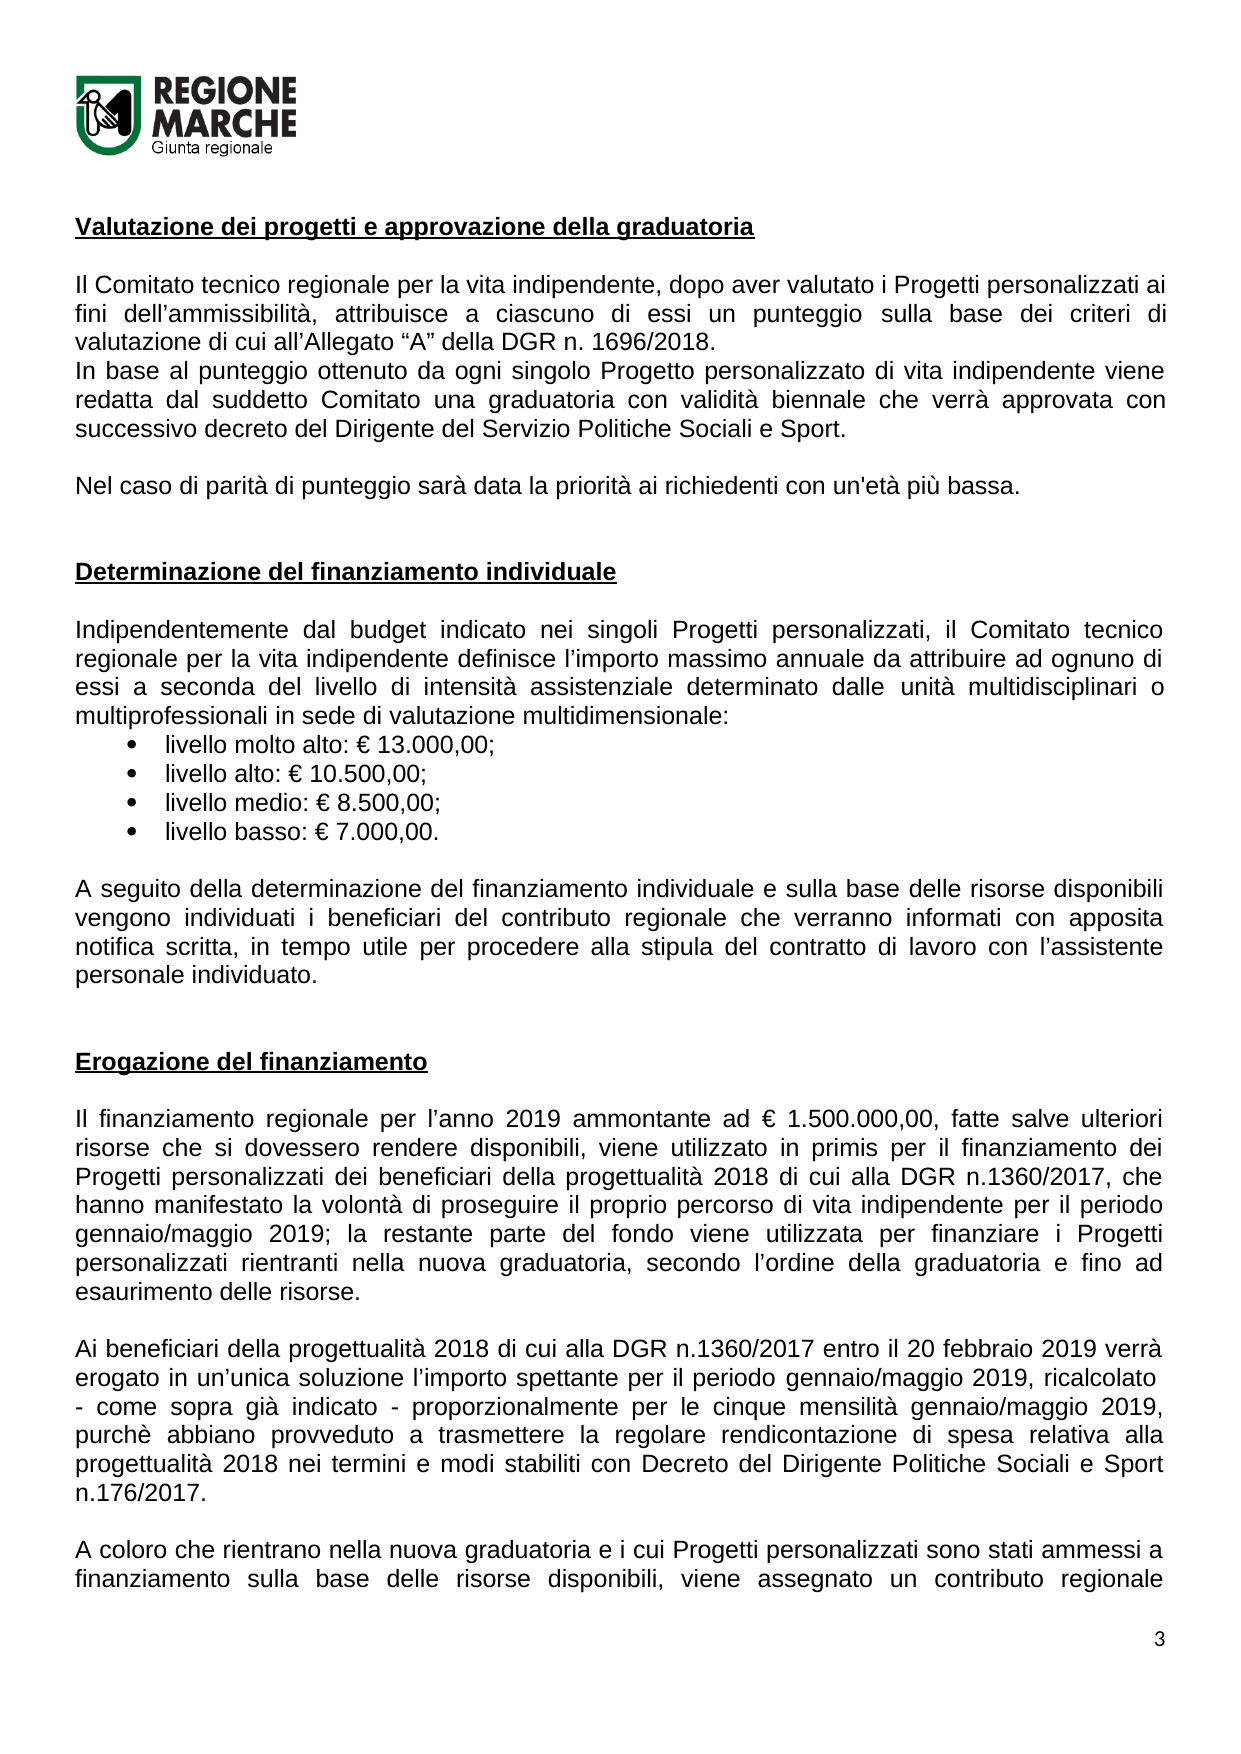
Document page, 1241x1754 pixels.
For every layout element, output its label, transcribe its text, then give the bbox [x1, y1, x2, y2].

list livello molto alto: € 13.000,00; [127, 730, 1165, 759]
text Ai beneficiari della progettualità 2018 di cui alla DGR n.1360/2017 entro il 20 febbraio 2019 verrà erogato in un’unica soluzione l’importo spettante per il periodo gennaio/maggio 2019, ricalcolato - come sopra già indicato - proporzionalmente per le cinque mensilità gennaio/maggio 2019, purchè abbiano provveduto a trasmettere la regolare rendicontazione di spesa relativa alla progettualità 2018 nei termini e modi stabiliti con Decreto del Dirigente Politiche Sociali e Sport n.176/2017. [75, 1334, 1165, 1507]
text Indipendentemente dal budget indicato nei singoli Progetti personalizzati, il Comitato tecnico regionale per la vita indipendente definisce l’importo massimo annuale da attribuire ad ognuno di essi a seconda del livello di intensità assistenziale determinato dalle unità multidisciplinari o multiprofessionali in sede di valutazione multidimensionale: [75, 615, 1165, 730]
text In base al punteggio ottenuto da ogni singolo Progetto personalizzato di vita indipendente viene redatta dal suddetto Comitato una graduatoria con validità biennale che verrà approvata con successivo decreto del Dirigente del Servizio Politiche Sociali e Sport. [75, 356, 1168, 442]
text Valutazione dei progetti e approvazione della graduatoria [75, 212, 1165, 241]
text Il finanziamento regionale per l’anno 2019 ammontante ad € 1.500.000,00, fatte salve ulteriori risorse che si dovessero rendere disponibili, viene utilizzato in primis per il finanziamento dei Progetti personalizzati dei beneficiari della progettualità 2018 di cui alla DGR n.1360/2017, che hanno manifestato la volontà di proseguire il proprio percorso di vita indipendente per il periodo gennaio/maggio 2019; la restante parte del fondo viene utilizzata per finanziare i Progetti personalizzati rientranti nella nuova graduatoria, secondo l’ordine della graduatoria e fino ad esaurimento delle risorse. [75, 1104, 1165, 1305]
text Erogazione del finanziamento [75, 1047, 1165, 1075]
text A seguito della determinazione del finanziamento individuale e sulla base delle risorse disponibili vengono individuati i beneficiari del contributo regionale che verranno informati con apposita notifica scritta, in tempo utile per procedere alla stipula del contratto di lavoro con l’assistente personale individuato. [75, 874, 1165, 989]
text Nel caso di parità di punteggio sarà data la priorità ai richiedenti con un'età più bassa. [75, 471, 1165, 500]
list livello medio: € 8.500,00; [127, 788, 1165, 816]
text Il Comitato tecnico regionale per la vita indipendente, dopo aver valutato i Progetti personalizzati ai fini dell’ammissibilità, attribuisce a ciascuno di essi un punteggio sulla base dei criteri di valutazione di cui all’Allegato “A” della DGR n. 1696/2018. [75, 270, 1168, 356]
picture [75, 73, 303, 157]
list livello alto: € 10.500,00; [127, 759, 1165, 788]
list livello basso: € 7.000,00. [127, 816, 1165, 845]
text Determinazione del finanziamento individuale [75, 557, 1165, 586]
